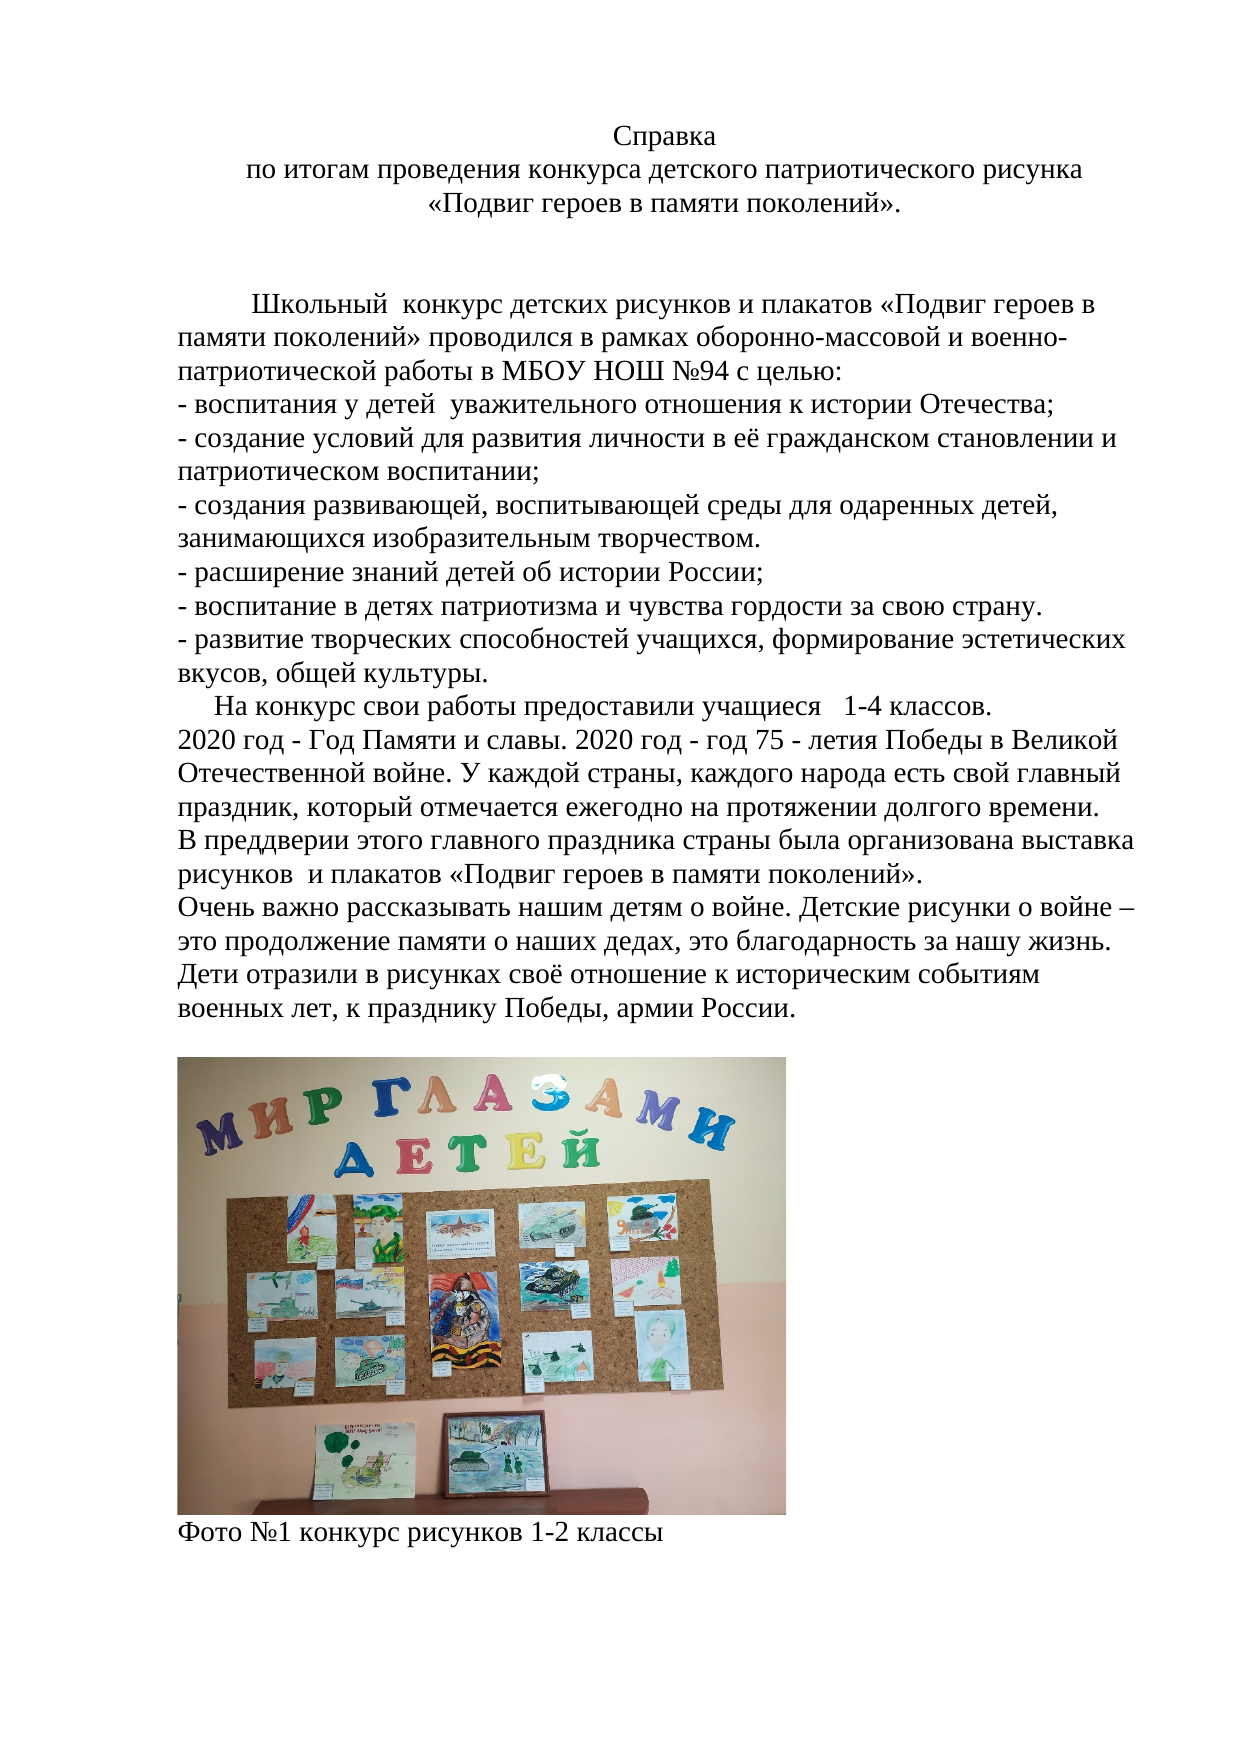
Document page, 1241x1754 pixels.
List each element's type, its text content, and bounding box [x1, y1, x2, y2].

text На конкурс свои работы предоставили учащиеся 1-4 классов. [177, 688, 1152, 722]
text занимающихся изобразительным творчеством. [177, 521, 1152, 554]
text - воспитание в детях патриотизма и чувства гордости за свою страну. [177, 588, 1152, 621]
text В преддверии этого главного праздника страны была организована выставка рисунков и плакатов «Подвиг героев в памяти поколений». [177, 822, 1152, 889]
text по итогам проведения конкурса детского патриотического рисунка [177, 152, 1152, 185]
text Справка [177, 118, 1152, 152]
text патриотической работы в МБОУ НОШ №94 с целью: [177, 353, 1152, 386]
text - развитие творческих способностей учащихся, формирование эстетических вкусов, общей культуры. [177, 621, 1152, 688]
text Школьный конкурс детских рисунков и плакатов «Подвиг героев в памяти поколений» проводился в рамках оборонно-массовой и военно- [177, 286, 1152, 353]
text Очень важно рассказывать нашим детям о войне. Детские рисунки о войне – это продолжение памяти о наших дедах, это благодарность за нашу жизнь. Дети отразили в рисунках своё отношение к историческим событиям военных лет, к празднику Победы, армии России. [177, 889, 1152, 1024]
text 2020 год - Год Памяти и славы. 2020 год - год 75 - летия Победы в Великой Отечественной войне. У каждой страны, каждого народа есть свой главный праздник, который отмечается ежегодно на протяжении долгого времени. [177, 722, 1152, 822]
text патриотическом воспитании; [177, 453, 1152, 487]
picture [177, 1057, 787, 1515]
text - расширение знаний детей об истории России; [177, 554, 1152, 588]
text Фото №1 конкурс рисунков 1-2 классы [177, 1514, 1152, 1548]
text «Подвиг героев в памяти поколений». [177, 185, 1152, 219]
text - создания развивающей, воспитывающей среды для одаренных детей, [177, 487, 1152, 521]
text - создание условий для развития личности в её гражданском становлении и [177, 420, 1152, 453]
text - воспитания у детей уважительного отношения к истории Отечества; [177, 386, 1152, 420]
